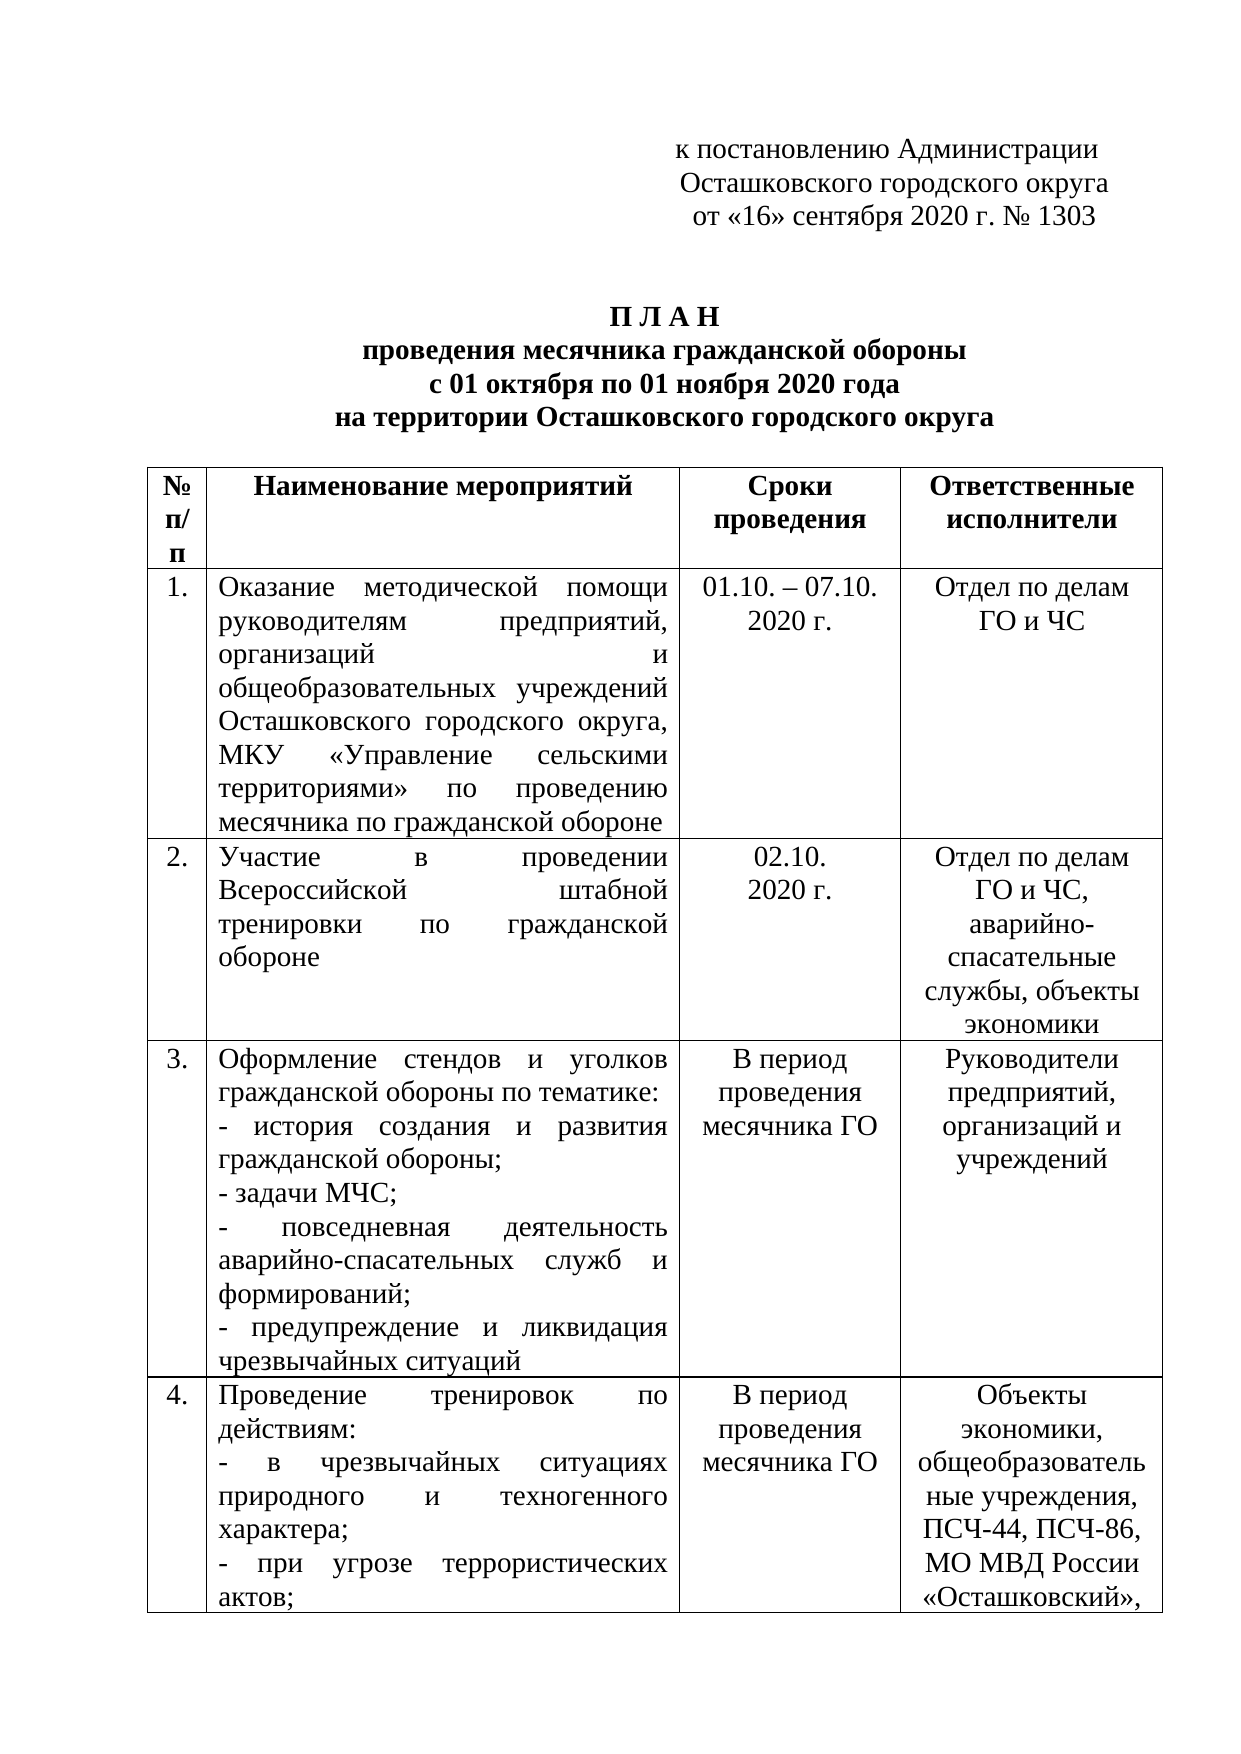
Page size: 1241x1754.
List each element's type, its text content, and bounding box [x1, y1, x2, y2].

table_cell 4. [148, 1378, 206, 1612]
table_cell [207, 1378, 679, 1612]
text на территории Осташковского городского округа [177, 399, 1152, 433]
table_cell Отдел по делам ГО и ЧС [901, 569, 1162, 838]
table_header № п/п [148, 468, 206, 568]
text с 01 октября по 01 ноября 2020 года [177, 366, 1152, 399]
table_cell 2. [148, 839, 206, 1040]
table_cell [901, 1378, 1162, 1612]
table_cell 02.10. 2020 г. [680, 839, 900, 1040]
table_header Ответственные исполнители [901, 468, 1162, 568]
table_cell Участие в проведении Всероссийской штабной тренировки по гражданской обороне [207, 839, 679, 1040]
text Осташковского городского округа [177, 165, 1152, 198]
table_cell 01.10. – 07.10. 2020 г. [680, 569, 900, 838]
table_cell Отдел по делам ГО и ЧС, аварийно-спасательные службы, объекты экономики [901, 839, 1162, 1040]
text П Л А Н [177, 299, 1152, 332]
table_cell Оформление стендов и уголков гражданской обороны по тематике: - история создания и развития гражданской обороны; - задачи МЧС; - повседневная деятельность аварийно-спасательных служб и формирований; - предупреждение и ликвидация чрезвычайных ситуаций [207, 1041, 679, 1376]
text от «16» сентября 2020 г. № 1303 [177, 198, 1152, 232]
table_cell 1. [148, 569, 206, 838]
text проведения месячника гражданской обороны [177, 332, 1152, 366]
table_cell В период проведения месячника ГО [680, 1041, 900, 1376]
table_header Наименование мероприятий [207, 468, 679, 568]
table_header Сроки проведения [680, 468, 900, 568]
table_cell Руководители предприятий, организаций и учреждений [901, 1041, 1162, 1376]
text к постановлению Администрации [177, 131, 1152, 165]
table_cell 3. [148, 1041, 206, 1376]
table_cell Оказание методической помощи руководителям предприятий, организаций и общеобразовательных учреждений Осташковского городского округа, МКУ «Управление сельскими территориями» по проведению месячника по гражданской обороне [207, 569, 679, 838]
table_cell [680, 1378, 900, 1612]
